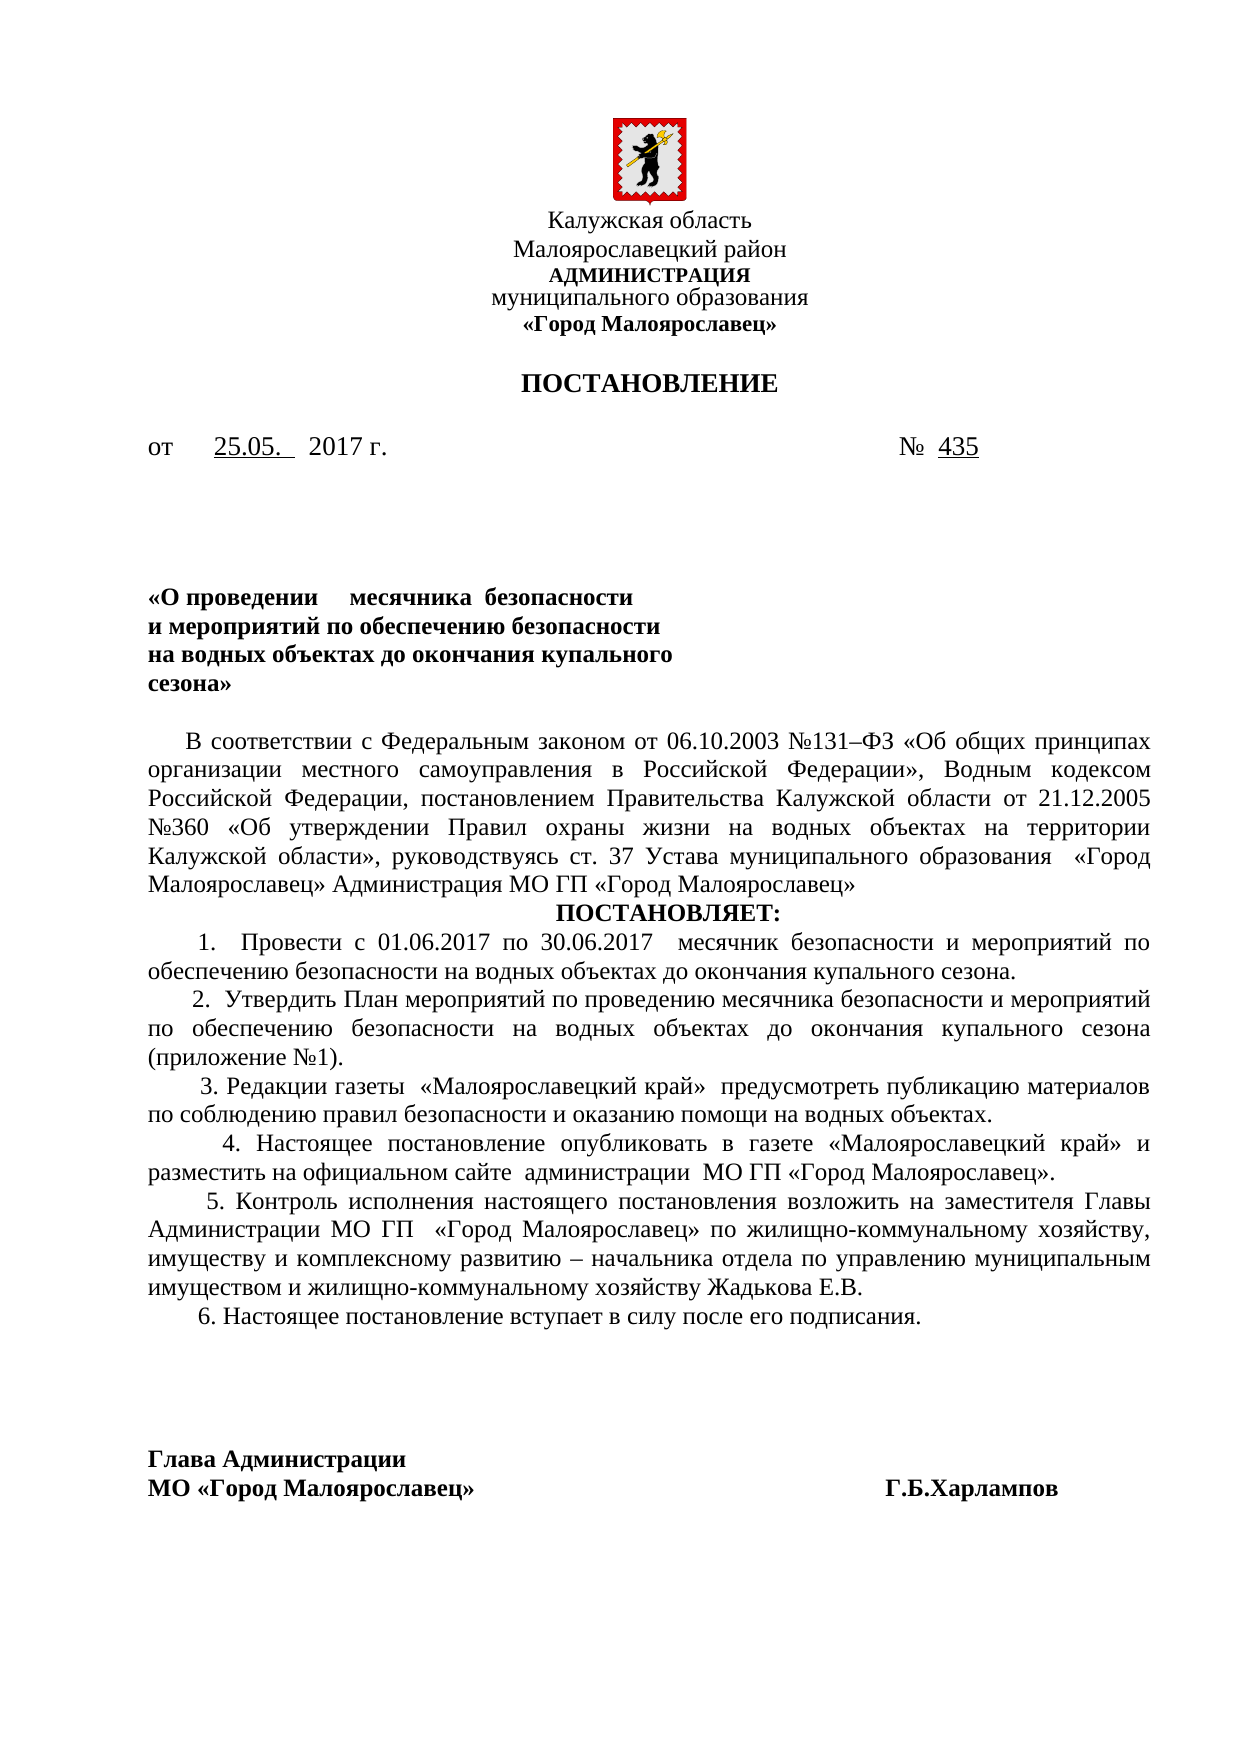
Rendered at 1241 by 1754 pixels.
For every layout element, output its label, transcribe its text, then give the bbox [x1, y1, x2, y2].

text Малоярославецкий район [148, 234, 1152, 263]
text муниципального образования [148, 287, 1152, 310]
text 1. Провести с 01.06.2017 по 30.06.2017 месячник безопасности и мероприятий по обеспечению безопасности на водных объектах до окончания купального сезона. [148, 927, 1152, 984]
text «О проведении месячника безопасности [148, 582, 713, 611]
subtitle АДМИНИСТРАЦИЯ [148, 263, 1152, 287]
text 3. Редакции газеты «Малоярославецкий край» предусмотреть публикацию материалов по соблюдению правил безопасности и оказанию помощи на водных объектах. [148, 1071, 1152, 1128]
text и мероприятий по обеспечению безопасности [148, 611, 713, 639]
text 4. Настоящее постановление опубликовать в газете «Малоярославецкий край» и разместить на официальном сайте администрации МО ГП «Город Малоярославец». [148, 1128, 1152, 1186]
text 5. Контроль исполнения настоящего постановления возложить на заместителя Главы Администрации МО ГП «Город Малоярославец» по жилищно-коммунальному хозяйству, имуществу и комплексному развитию – начальника отдела по управлению муниципальным имуществом и жилищно-коммунальному хозяйству Жадькова Е.В. [148, 1186, 1152, 1301]
text МО «Город Малоярославец» Г.Б.Харлампов [148, 1473, 1152, 1502]
text сезона» [148, 668, 713, 697]
text ПОСТАНОВЛЯЕТ: [148, 898, 1152, 927]
text В соответствии с Федеральным законом от 06.10.2003 №131–ФЗ «Об общих принципах организации местного самоуправления в Российской Федерации», Водным кодексом Российской Федерации, постановлением Правительства Калужской области от 21.12.2005 №360 «Об утверждении Правил охраны жизни на водных объектах на территории Калужской области», руководствуясь ст. 37 Устава муниципального образования «Город Малоярославец» Администрация МО ГП «Город Малоярославец» [148, 726, 1152, 898]
text 6. Настоящее постановление вступает в силу после его подписания. [148, 1301, 1152, 1329]
text Калужская область [148, 206, 1152, 234]
text 2. Утвердить План мероприятий по проведению месячника безопасности и мероприятий по обеспечению безопасности на водных объектах до окончания купального сезона (приложение №1). [148, 984, 1152, 1071]
text Глава Администрации [148, 1444, 1152, 1473]
text на водных объектах до окончания купального [148, 639, 713, 668]
text от 25.05. 2017 г. № 435 [148, 430, 1152, 461]
subtitle «Город Малоярославец» [148, 310, 1152, 336]
text ПОСТАНОВЛЕНИЕ [148, 368, 1152, 399]
